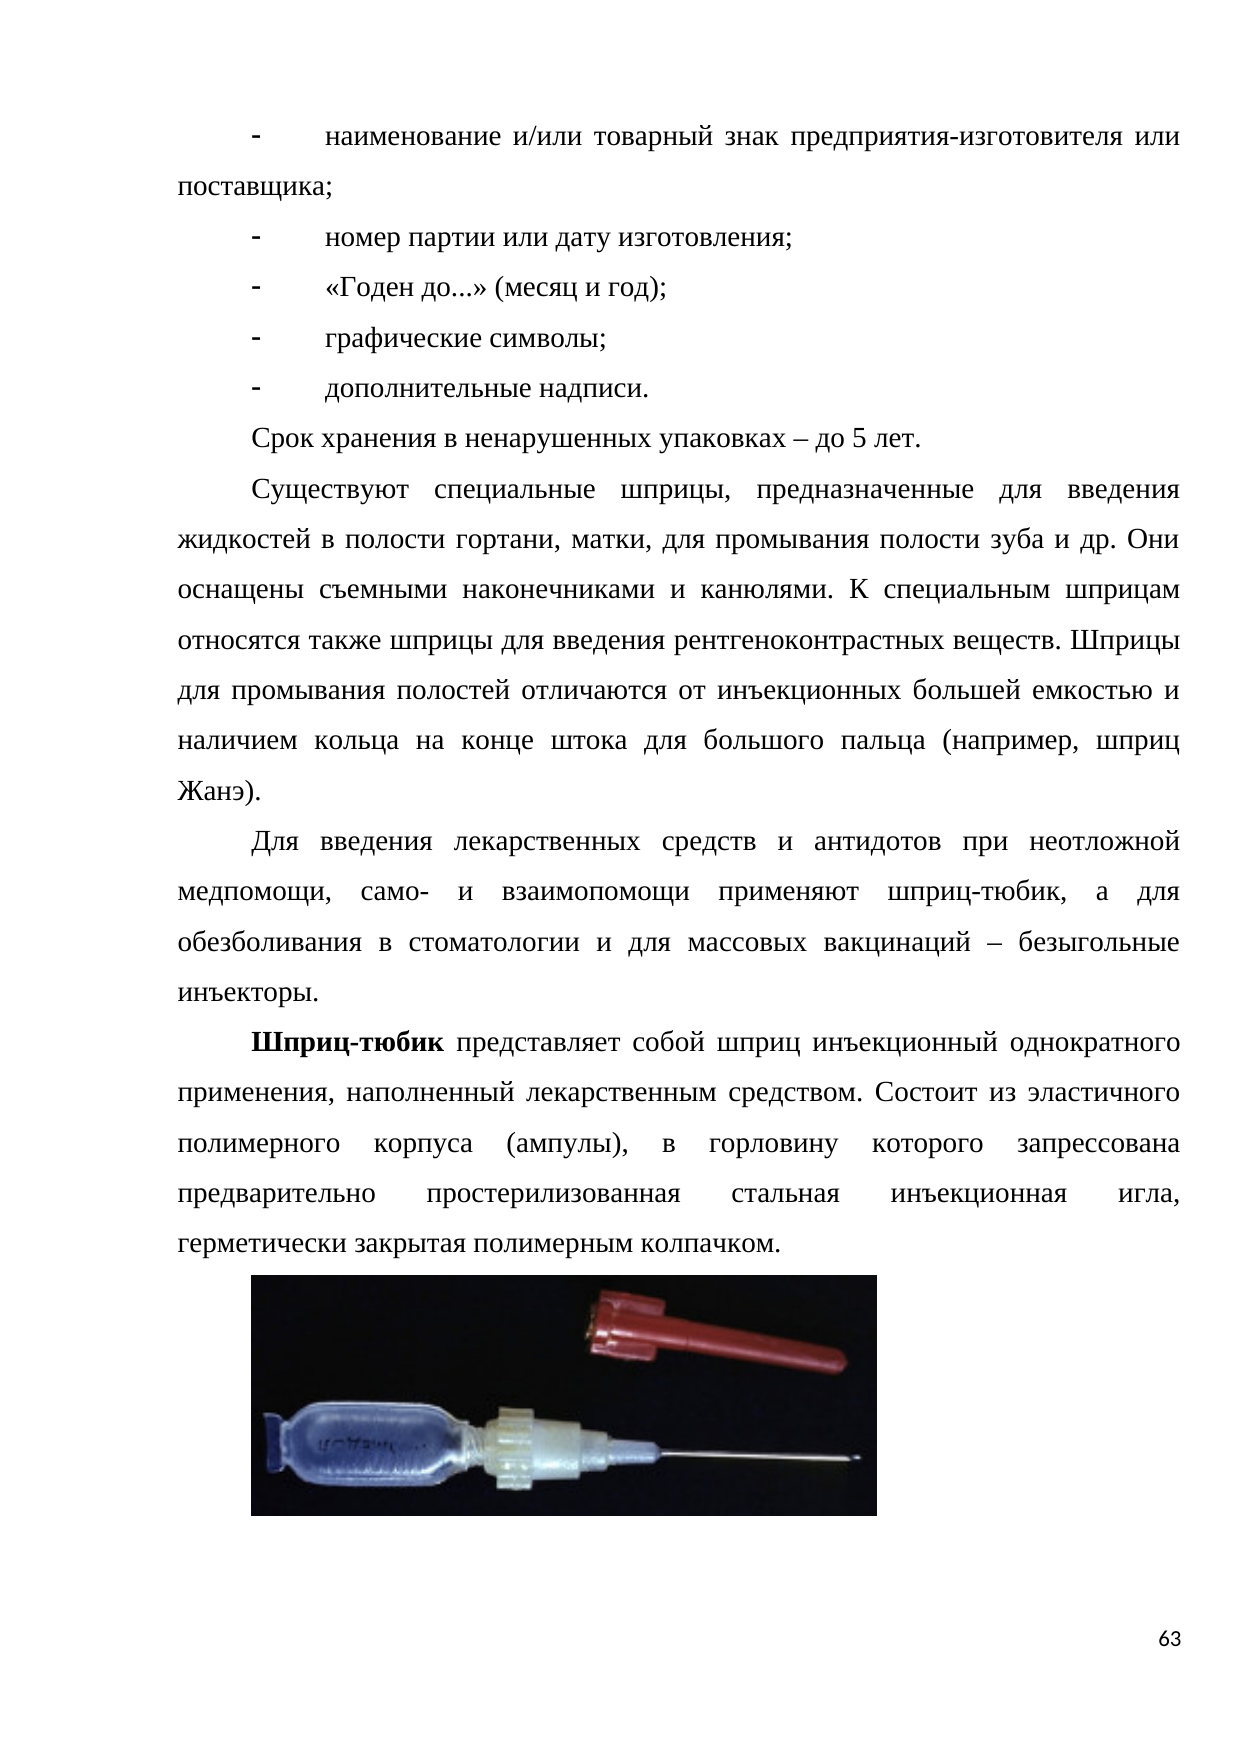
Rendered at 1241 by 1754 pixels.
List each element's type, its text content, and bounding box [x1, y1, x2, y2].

text Шприц-тюбик представляет собой шприц инъекционный однократного применения, наполненный лекарственным средством. Состоит из эластичного полимерного корпуса (ампулы), в горловину которого запрессована предварительно простерилизованная стальная инъекционная игла, герметически закрытая полимерным колпачком. [177, 1024, 1181, 1259]
list дополнительные надписи. [177, 370, 1181, 404]
list номер партии или дату изготовления; [177, 219, 1181, 252]
text Существуют специальные шприцы, предназначенные для введения жидкостей в полости гортани, матки, для промывания полости зуба и др. Они оснащены съемными наконечниками и канюлями. К специальным шприцам относятся также шприцы для введения рентгеноконтрастных веществ. Шприцы для промывания полостей отличаются от инъекционных большей емкостью и наличием кольца на конце штока для большого пальца (например, шприц Жанэ). [177, 471, 1181, 806]
picture [251, 1275, 877, 1516]
list «Годен до...» (месяц и год); [177, 269, 1181, 303]
list наименование и/или товарный знак предприятия-изготовителя или поставщика; [177, 118, 1181, 202]
text Для введения лекарственных средств и антидотов при неотложной медпомощи, само- и взаимопомощи применяют шприц-тюбик, а для обезболивания в стоматологии и для массовых вакцинаций – безыгольные инъекторы. [177, 823, 1181, 1007]
list графические символы; [177, 320, 1181, 353]
text Срок хранения в ненарушенных упаковках – до 5 лет. [177, 421, 1181, 454]
